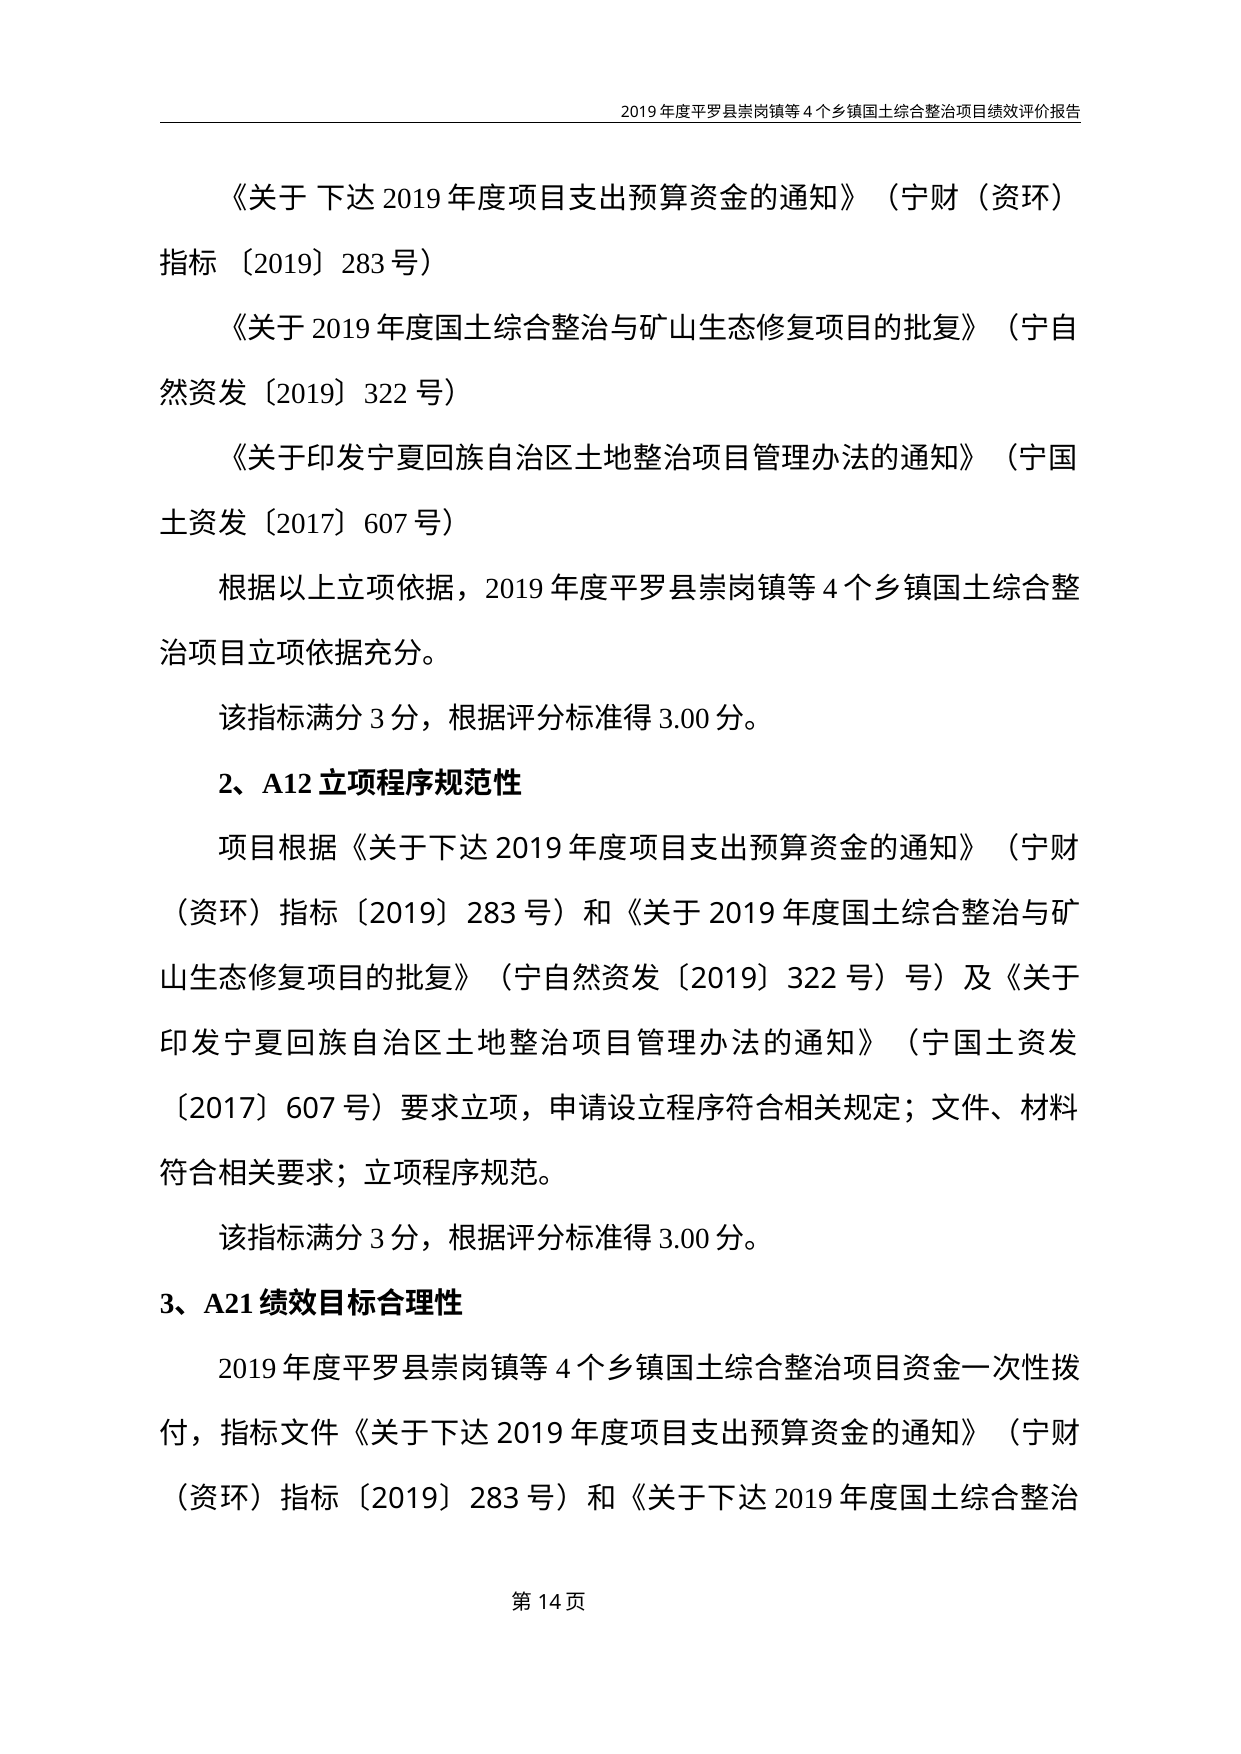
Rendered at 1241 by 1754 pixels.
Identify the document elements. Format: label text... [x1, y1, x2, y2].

text 该指标满分3分，根据评分标准得3.00分。 [159, 683, 1081, 748]
text 根据以上立项依据，2019年度平罗县崇岗镇等4个乡镇国土综合整治项目立项依据充分。 [159, 553, 1081, 683]
text 《关于 下达2019年度项目支出预算资金的通知》（宁财（资环）指标 〔2019〕283号） [159, 163, 1081, 293]
list 项目根据《关于下达2019年度项目支出预算资金的通知》（宁财（资环）指标〔2019〕283号）和《关于2019年度国土综合整治与矿山生态修复项目的批复》（宁自然资发〔2019〕322 号）号）及《关于印发宁夏回族自治区土地整治项目管理办法的通知》（宁国土资发〔2017〕607号）要求立项，申请设立程序符合相关规定；文件、材料符合相关要求；立项程序规范。 [159, 813, 1081, 1203]
text 《关于印发宁夏回族自治区土地整治项目管理办法的通知》（宁国土资发〔2017〕607号） [159, 423, 1081, 553]
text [159, 1333, 1081, 1528]
text 该指标满分3分，根据评分标准得3.00分。 [159, 1203, 1081, 1268]
text 《关于2019年度国土综合整治与矿山生态修复项目的批复》（宁自然资发〔2019〕322 号） [159, 293, 1081, 423]
list 3、A21绩效目标合理性 [159, 1268, 1081, 1333]
list 2、A12立项程序规范性 [159, 748, 1081, 813]
